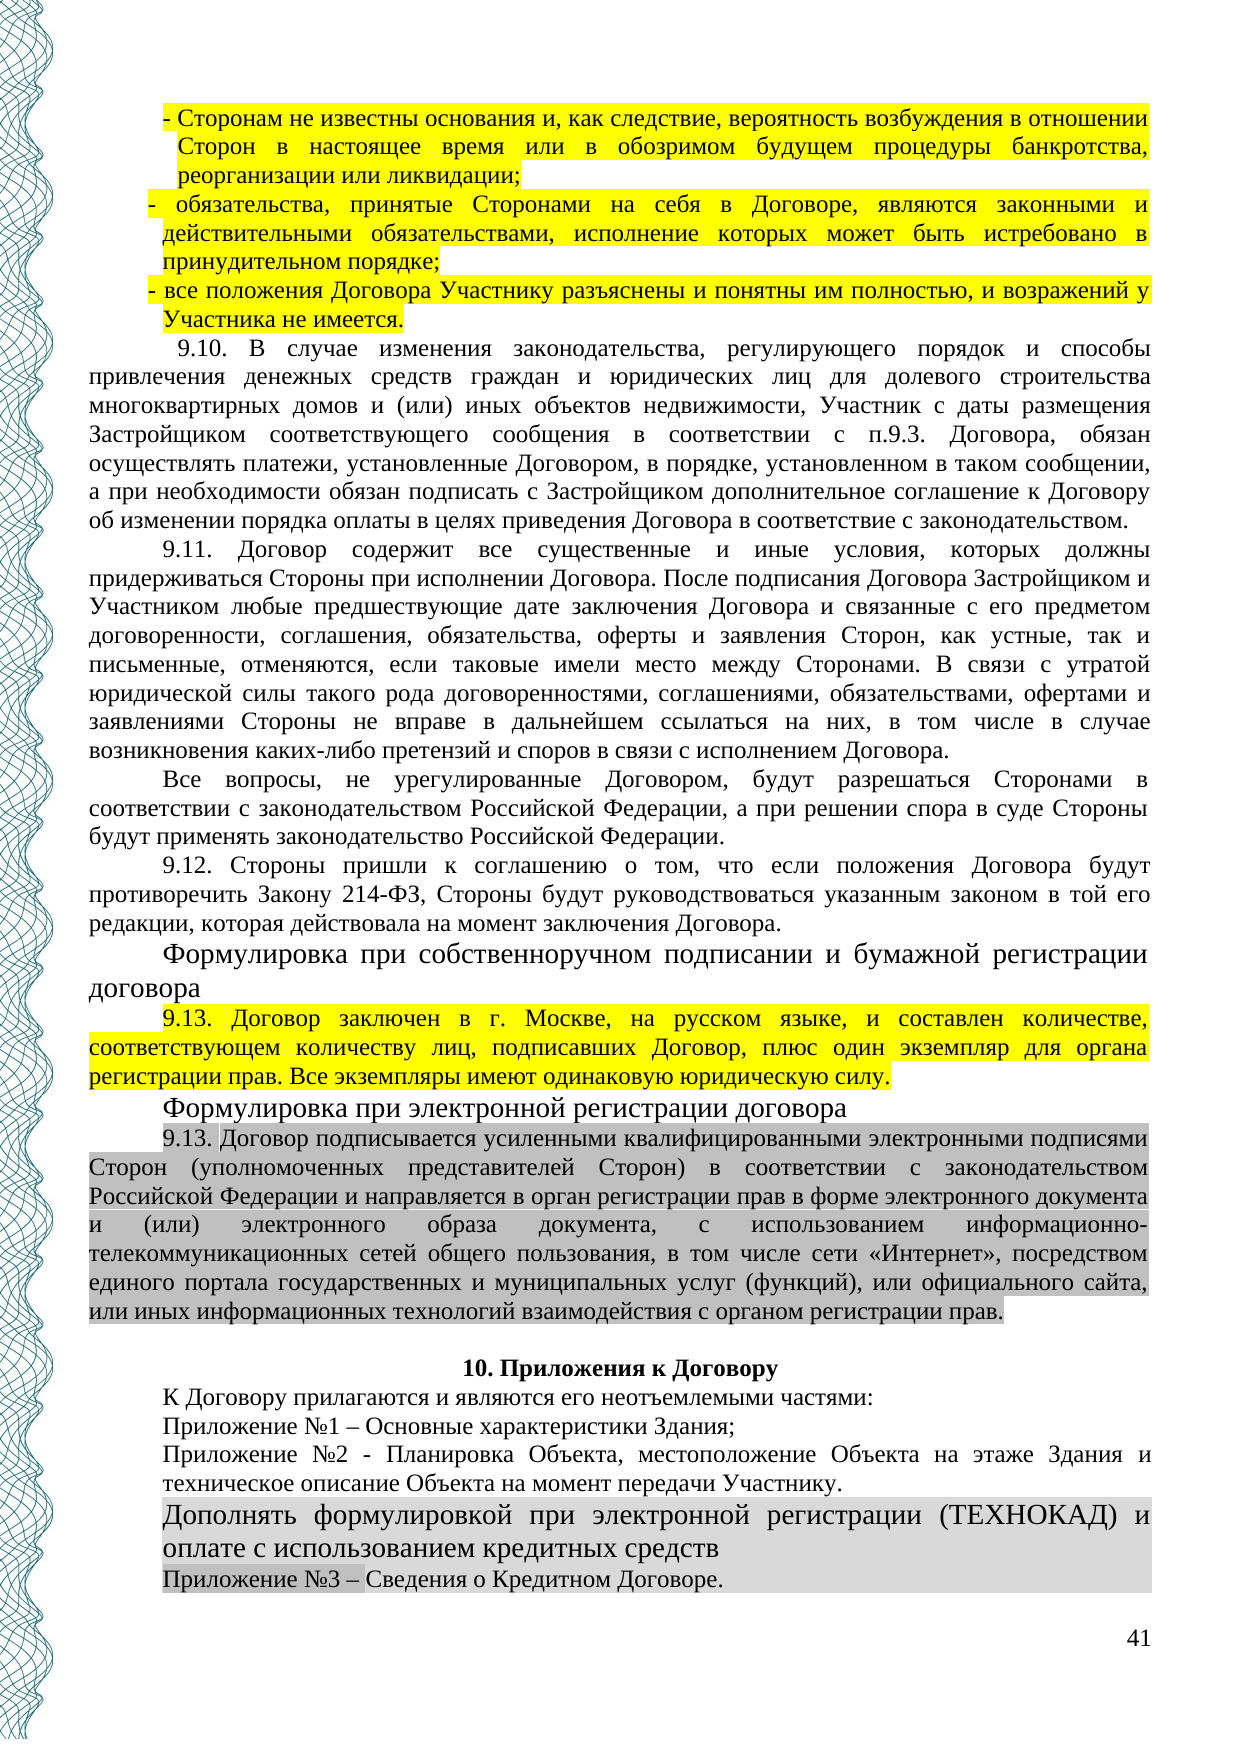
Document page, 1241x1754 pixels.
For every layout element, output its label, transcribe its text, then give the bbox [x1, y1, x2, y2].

text 9.10. В случае изменения законодательства, регулирующего порядок и способы привлечения денежных средств граждан и юридических лиц для долевого строительства многоквартирных домов и (или) иных объектов недвижимости, Участник с даты размещения Застройщиком соответствующего сообщения в соответствии с п.9.3. Договора, обязан осуществлять платежи, установленные Договором, в порядке, установленном в таком сообщении, а при необходимости обязан подписать с Застройщиком дополнительное соглашение к Договору об изменении порядка оплаты в целях приведения Договора в соответствие с законодательством. [89, 333, 1152, 534]
text 9.11. Договор содержит все существенные и иные условия, которых должны придерживаться Стороны при исполнении Договора. После подписания Договора Застройщиком и Участником любые предшествующие дате заключения Договора и связанные с его предметом договоренности, соглашения, обязательства, оферты и заявления Сторон, как устные, так и письменные, отменяются, если таковые имели место между Сторонами. В связи с утратой юридической силы такого рода договоренностями, соглашениями, обязательствами, офертами и заявлениями Стороны не вправе в дальнейшем ссылаться на них, в том числе в случае возникновения каких-либо претензий и споров в связи с исполнением Договора. [89, 534, 1152, 764]
picture [0, 0, 1241, 1739]
text Приложение №2 - Планировка Объекта, местоположение Объекта на этаже Здания и техническое описание Объекта на момент передачи Участнику. [162, 1439, 1152, 1497]
text Приложение №1 – Основные характеристики Здания; [162, 1411, 1152, 1439]
text К Договору прилагаются и являются его неотъемлемыми частями: [162, 1382, 1152, 1411]
text 10. Приложения к Договору [89, 1353, 1152, 1382]
text Все вопросы, не урегулированные Договором, будут разрешаться Сторонами в соответствии с законодательством Российской Федерации, а при решении спора в суде Стороны будут применять законодательство Российской Федерации. [89, 764, 1149, 850]
text 9.12. Стороны пришли к соглашению о том, что если положения Договора будут противоречить Закону 214-ФЗ, Стороны будут руководствоваться указанным законом в той его редакции, которая действовала на момент заключения Договора. [89, 850, 1152, 936]
